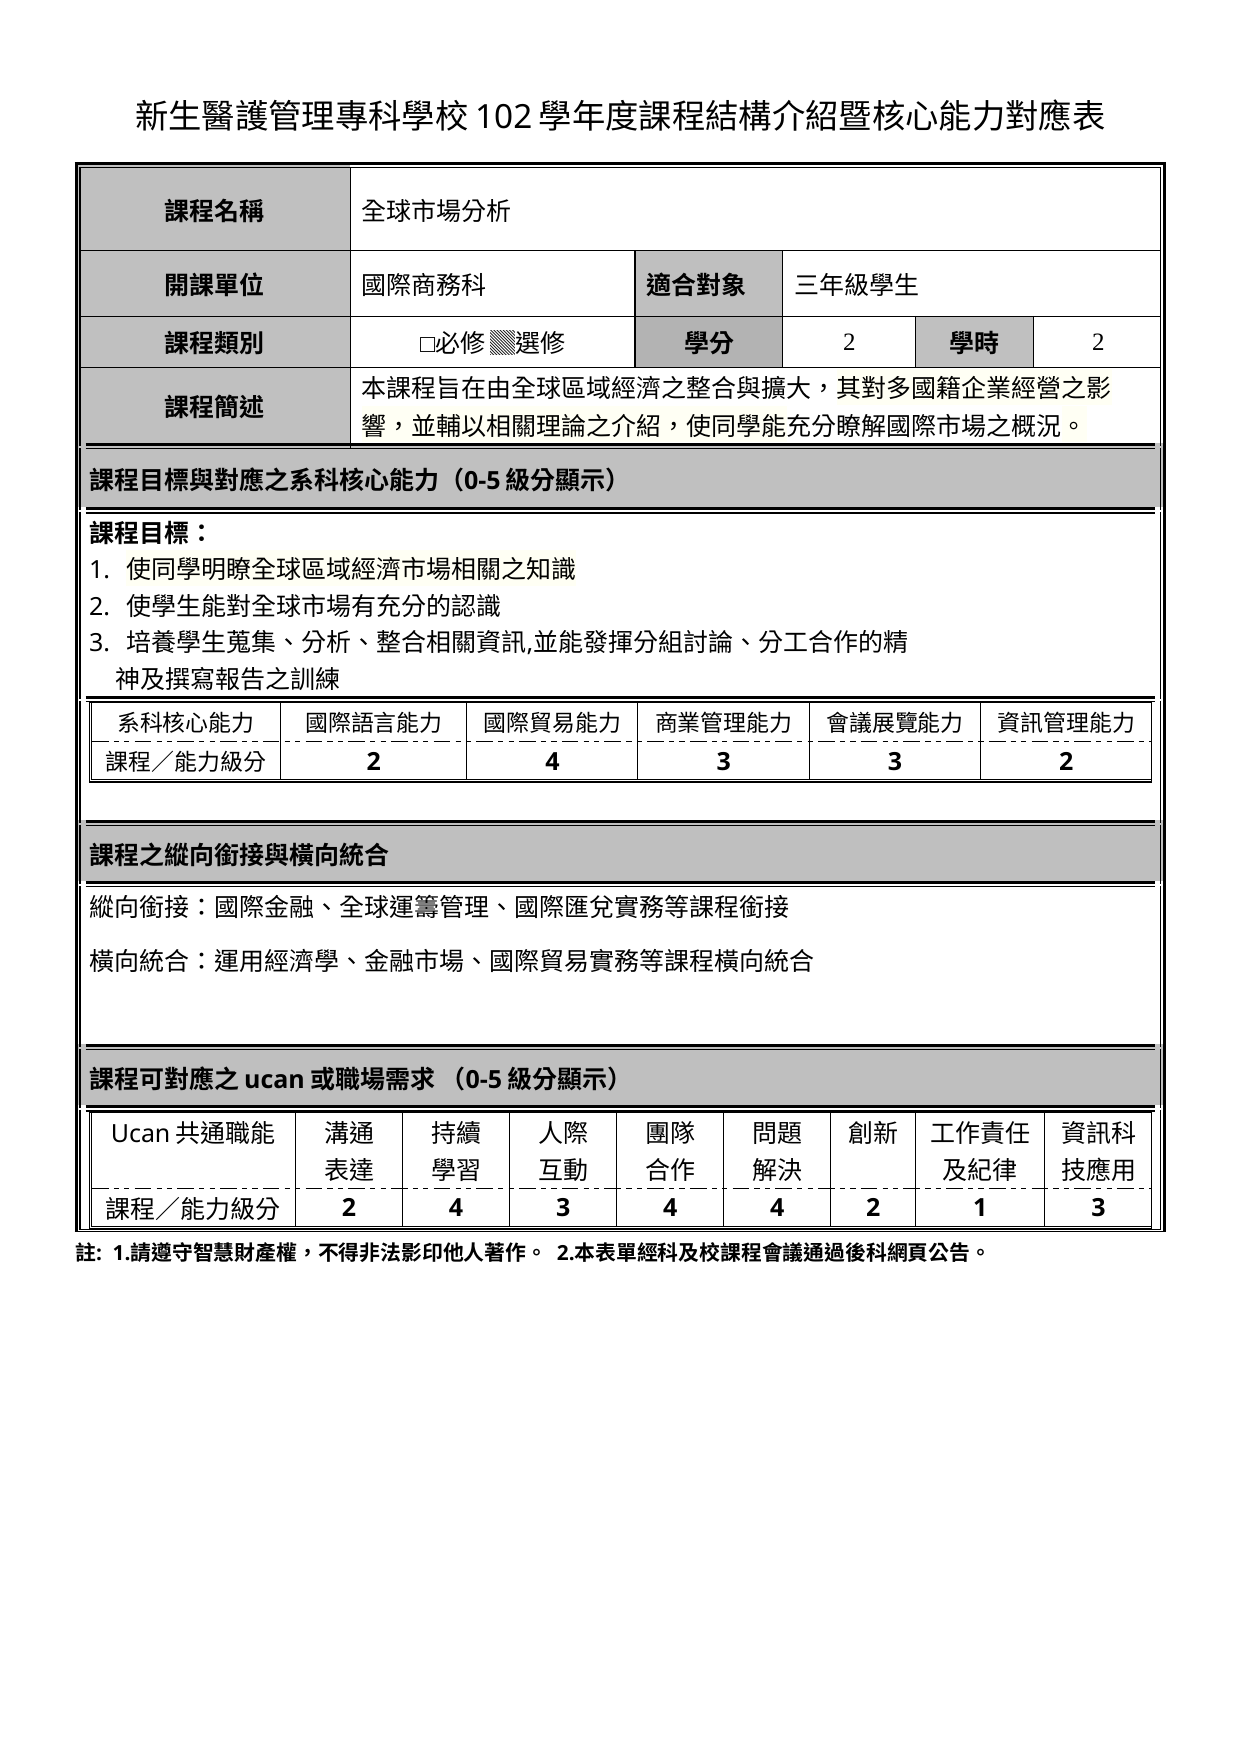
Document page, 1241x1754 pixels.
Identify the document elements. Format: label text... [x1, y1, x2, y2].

table_cell 三年級學生 [783, 251, 1160, 316]
table_header 課程名稱 [81, 168, 350, 250]
table_cell 縱向銜接：國際金融、全球運籌管理、國際匯兌實務等課程銜接 橫向統合：運用經濟學、金融市場、國際貿易實務等課程橫向統合 [78, 881, 1163, 1044]
table_cell [78, 696, 1163, 820]
table_cell [78, 1105, 1163, 1229]
table_cell 開課單位 [81, 251, 350, 316]
table_header 全球市場分析 [351, 168, 1160, 250]
table_cell 學分 [636, 317, 782, 367]
table_cell 2 [1034, 317, 1160, 367]
table_cell 課程之縱向銜接與橫向統合 [78, 820, 1163, 881]
table_cell 本課程旨在由全球區域經濟之整合與擴大，其對多國籍企業經營之影響，並輔以相關理論之介紹，使同學能充分瞭解國際市場之概況。 [351, 368, 1160, 443]
table_cell 課程簡述 [81, 368, 350, 443]
table_cell 課程目標： 使同學明瞭全球區域經濟市場相關之知識 使學生能對全球市場有充分的認識 培養學生蒐集、分析、整合相關資訊,並能發揮分組討論、分工合作的精 神及撰寫報告之訓練 [78, 507, 1163, 696]
table_cell 課程目標與對應之系科核心能力（0-5級分顯示） [78, 443, 1163, 507]
table_cell 課程可對應之ucan或職場需求 （0-5級分顯示） [78, 1044, 1163, 1105]
table_cell 適合對象 [636, 251, 782, 316]
table_cell 課程類別 [81, 317, 350, 367]
table_cell 學時 [916, 317, 1033, 367]
table_cell 國際商務科 [351, 251, 634, 316]
text 註: 1.請遵守智慧財產權，不得非法影印他人著作。 2.本表單經科及校課程會議通過後科網頁公告。 [75, 1232, 1165, 1270]
table_cell 2 [783, 317, 915, 367]
text 新生醫護管理專科學校102學年度課程結構介紹暨核心能力對應表 [75, 89, 1165, 138]
table_cell □必修 ▓選修 [351, 317, 634, 367]
